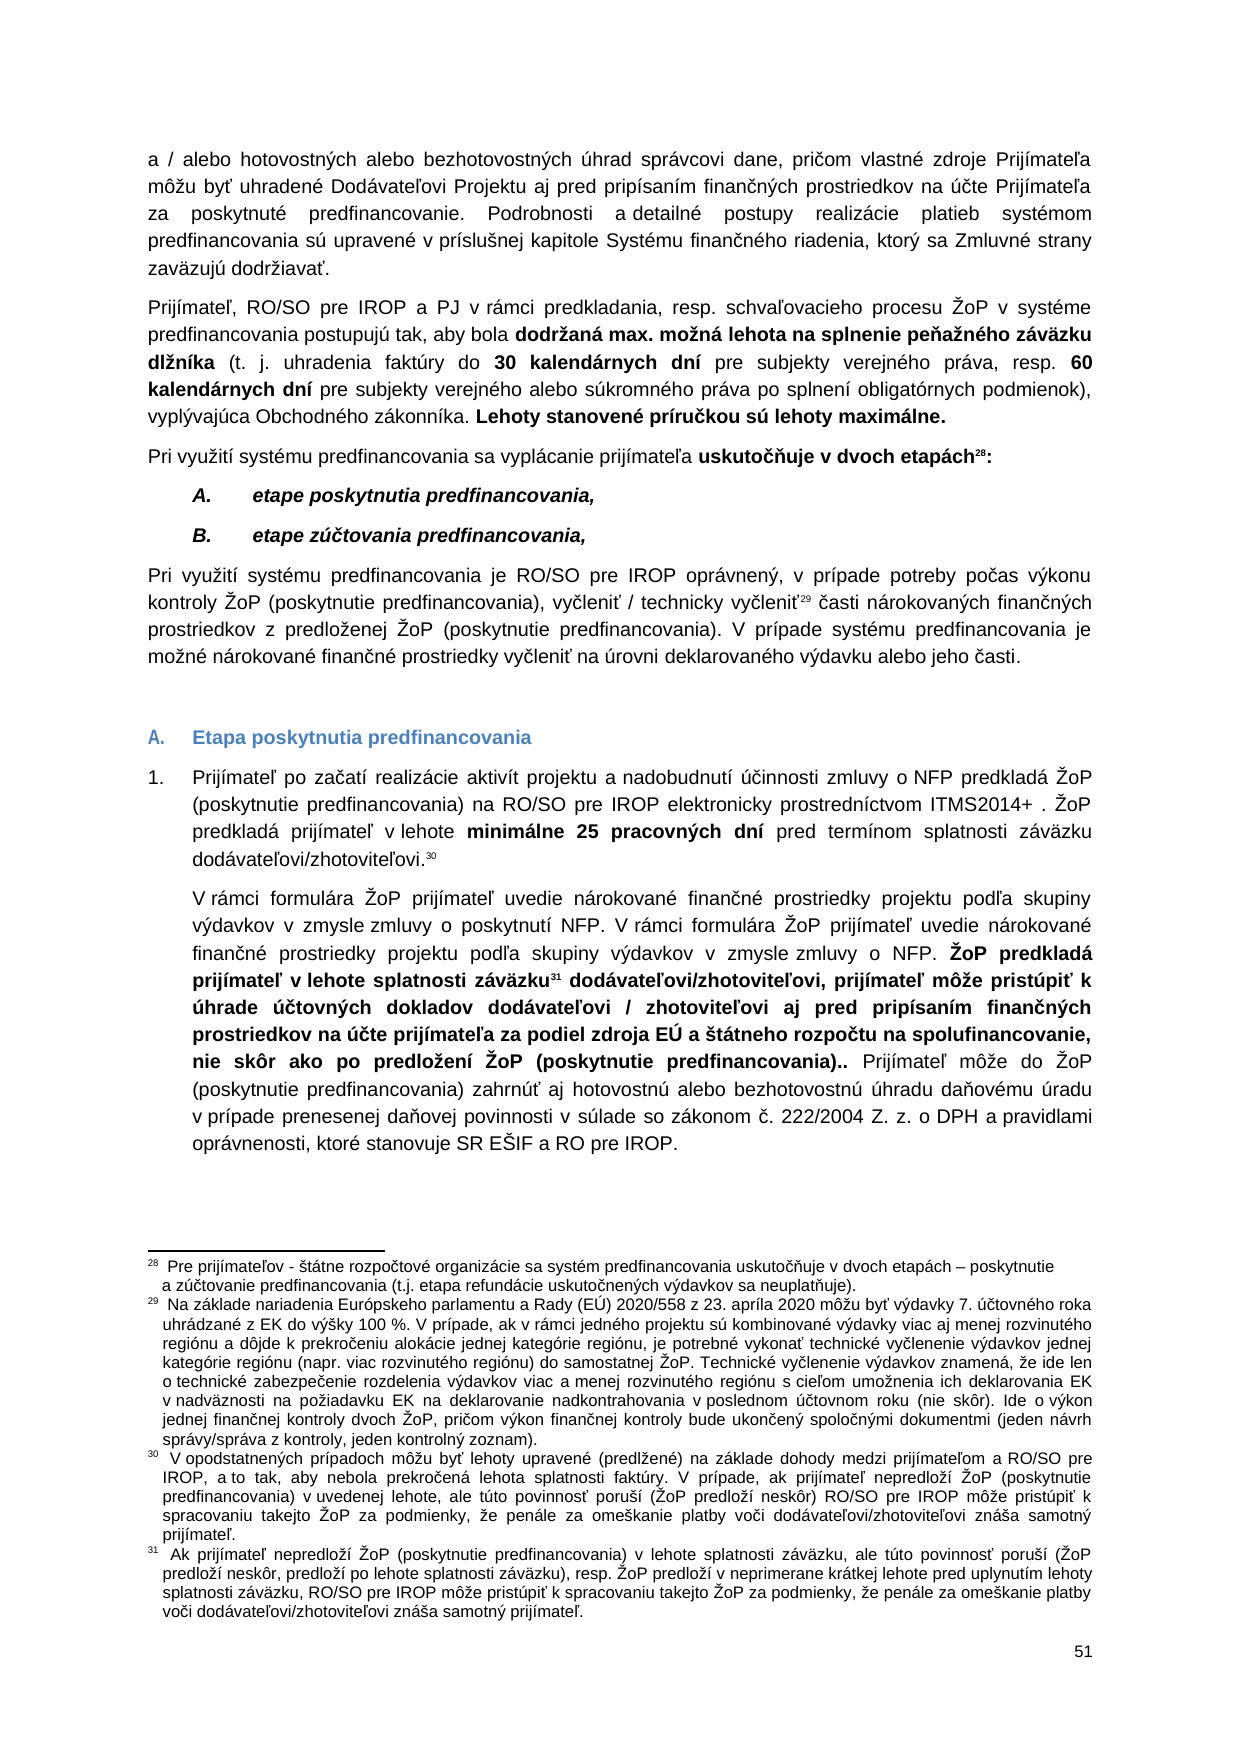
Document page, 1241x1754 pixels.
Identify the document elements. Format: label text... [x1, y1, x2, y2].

text V rámci formulára ŽoP prijímateľ uvedie nárokované finančné prostriedky projektu podľa skupiny výdavkov v zmysle zmluvy o poskytnutí NFP. V rámci formulára ŽoP prijímateľ uvedie nárokované finančné prostriedky projektu podľa skupiny výdavkov v zmysle zmluvy o NFP. ŽoP predkladá prijímateľ v lehote splatnosti záväzku dodávateľovi/zhotoviteľovi, prijímateľ môže pristúpiť k úhrade účtovných dokladov dodávateľovi / zhotoviteľovi aj pred pripísaním finančných prostriedkov na účte prijímateľa za podiel zdroja EÚ a štátneho rozpočtu na spolufinancovanie, nie skôr ako po predložení ŽoP (poskytnutie predfinancovania).. Prijímateľ môže do ŽoP (poskytnutie predfinancovania) zahrnúť aj hotovostnú alebo bezhotovostnú úhradu daňovému úradu v prípade prenesenej daňovej povinnosti v súlade so zákonom č. 222/2004 Z. z. o DPH a pravidlami oprávnenosti, ktoré stanovuje SR EŠIF a RO pre IROP. [192, 887, 1092, 1154]
list etape zúčtovania predfinancovania, [192, 524, 1092, 547]
text Pri využití systému predfinancovania sa vyplácanie prijímateľa uskutočňuje v dvoch etapách: [148, 444, 1092, 467]
list Prijímateľ po začatí realizácie aktivít projektu a nadobudnutí účinnosti zmluvy o NFP predkladá ŽoP (poskytnutie predfinancovania) na RO/SO pre IROP elektronicky prostredníctvom ITMS2014+ . ŽoP predkladá prijímateľ v lehote minimálne 25 pracovných dní pred termínom splatnosti záväzku dodávateľovi/zhotoviteľovi. [148, 766, 1092, 870]
text Prijímateľ, RO/SO pre IROP a PJ v rámci predkladania, resp. schvaľovacieho procesu ŽoP v systéme predfinancovania postupujú tak, aby bola dodržaná max. možná lehota na splnenie peňažného záväzku dlžníka (t. j. uhradenia faktúry do 30 kalendárnych dní pre subjekty verejného práva, resp. 60 kalendárnych dní pre subjekty verejného alebo súkromného práva po splnení obligatórnych podmienok), vyplývajúca Obchodného zákonníka. Lehoty stanovené príručkou sú lehoty maximálne. [148, 296, 1092, 428]
text a / alebo hotovostných alebo bezhotovostných úhrad správcovi dane, pričom vlastné zdroje Prijímateľa môžu byť uhradené Dodávateľovi Projektu aj pred pripísaním finančných prostriedkov na účte Prijímateľa za poskytnuté predfinancovanie. Podrobnosti a detailné postupy realizácie platieb systémom predfinancovania sú upravené v príslušnej kapitole Systému finančného riadenia, ktorý sa Zmluvné strany zaväzujú dodržiavať. [148, 148, 1092, 279]
list etape poskytnutia predfinancovania, [192, 484, 1092, 507]
text Pri využití systému predfinancovania je RO/SO pre IROP oprávnený, v prípade potreby počas výkonu kontroly ŽoP (poskytnutie predfinancovania), vyčleniť / technicky vyčleniť časti nárokovaných finančných prostriedkov z predloženej ŽoP (poskytnutie predfinancovania). V prípade systému predfinancovania je možné nárokované finančné prostriedky vyčleniť na úrovni deklarovaného výdavku alebo jeho časti. [148, 564, 1092, 668]
list Etapa poskytnutia predfinancovania [148, 724, 1092, 748]
